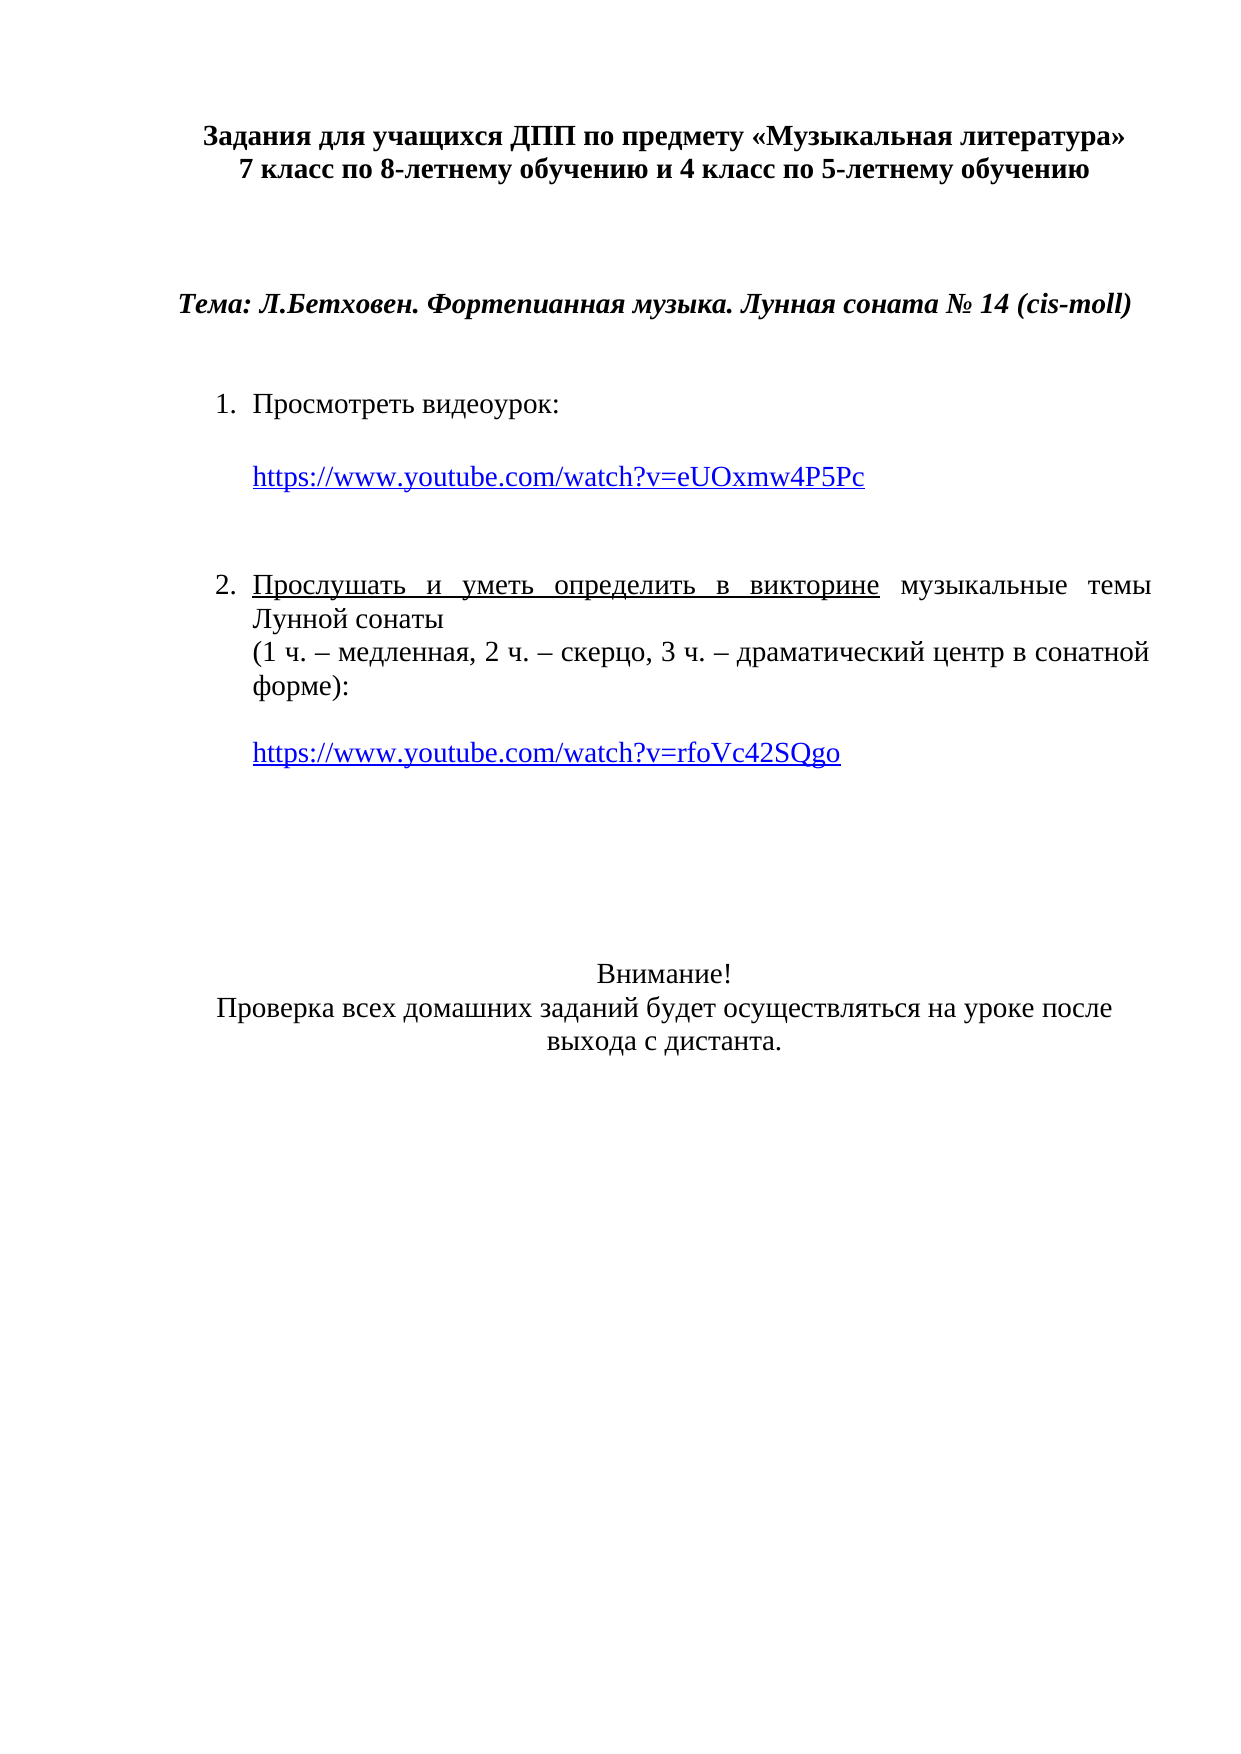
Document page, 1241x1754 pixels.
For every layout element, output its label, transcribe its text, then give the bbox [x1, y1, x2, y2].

text Внимание! [177, 956, 1152, 990]
list Прослушать и уметь определить в викторине музыкальные темы Лунной сонаты [215, 567, 1152, 634]
text Проверка всех домашних заданий будет осуществляться на уроке после выхода с дистанта. [177, 990, 1152, 1057]
text Тема: Л.Бетховен. Фортепианная музыка. Лунная соната № 14 (cis-moll) [177, 286, 1152, 319]
text Задания для учащихся ДПП по предмету «Музыкальная литература» [177, 118, 1152, 152]
list (1 ч. – медленная, 2 ч. – скерцо, 3 ч. – драматический центр в сонатной форме): [252, 634, 1152, 701]
subtitle https://www.youtube.com/watch?v=eUOxmw4P5Pc [252, 459, 1152, 492]
list https://www.youtube.com/watch?v=rfoVc42SQgo [252, 735, 1152, 768]
text 7 класс по 8-летнему обучению и 4 класс по 5-летнему обучению [177, 152, 1152, 185]
subtitle Просмотреть видеоурок: [215, 386, 1152, 420]
